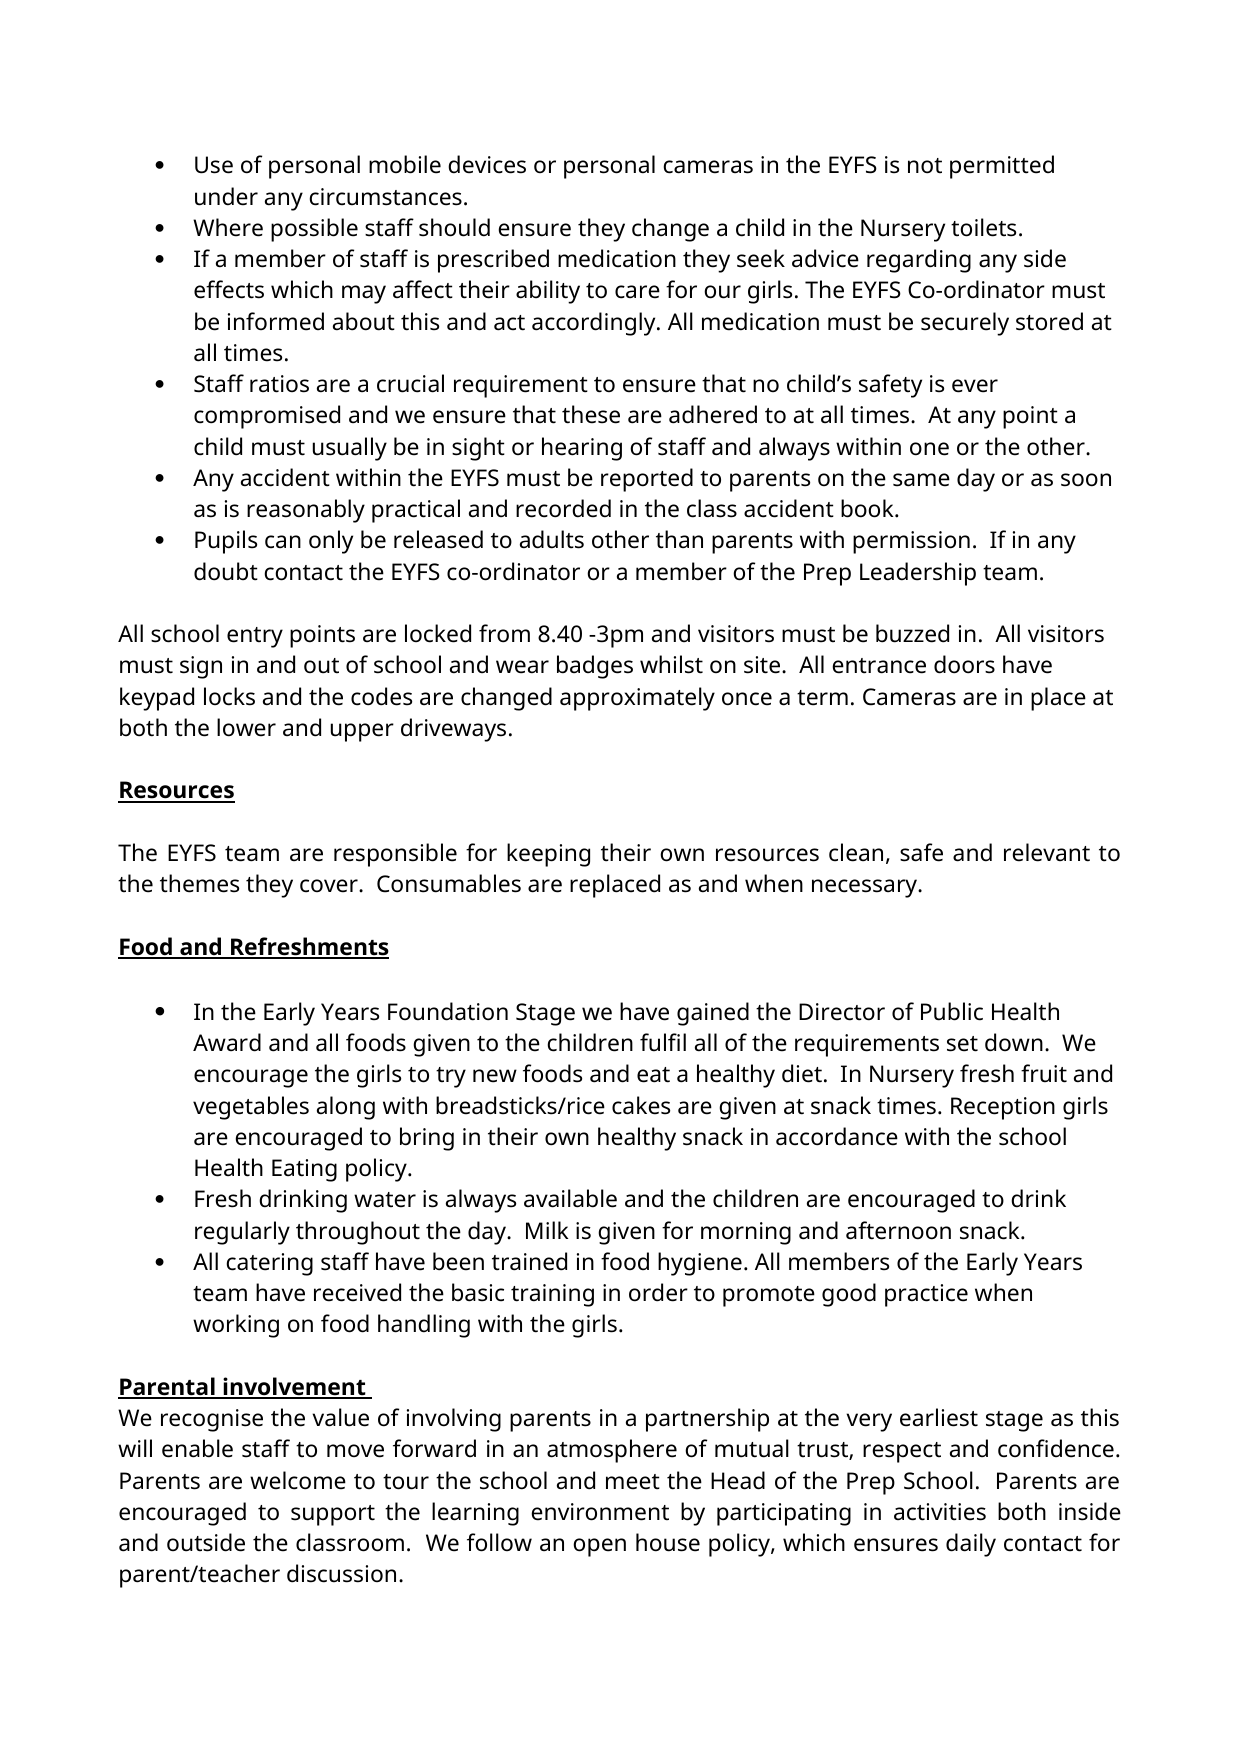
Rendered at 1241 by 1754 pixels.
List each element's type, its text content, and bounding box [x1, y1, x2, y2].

list Fresh drinking water is always available and the children are encouraged to drink regularly throughout the day. Milk is given for morning and afternoon snack. [156, 1183, 1122, 1246]
list Staff ratios are a crucial requirement to ensure that no child’s safety is ever compromised and we ensure that these are adhered to at all times. At any point a child must usually be in sight or hearing of staff and always within one or the other. [156, 368, 1122, 462]
list In the Early Years Foundation Stage we have gained the Director of Public Health Award and all foods given to the children fulfil all of the requirements set down. We encourage the girls to try new foods and eat a healthy diet. In Nursery fresh fruit and vegetables along with breadsticks/rice cakes are given at snack times. Reception girls are encouraged to bring in their own healthy snack in accordance with the school Health Eating policy. [156, 996, 1122, 1183]
text All school entry points are locked from 8.40 -3pm and visitors must be buzzed in. All visitors must sign in and out of school and wear badges whilst on site. All entrance doors have keypad locks and the codes are changed approximately once a term. Cameras are in place at both the lower and upper driveways. [118, 618, 1122, 743]
list All catering staff have been trained in food hygiene. All members of the Early Years team have received the basic training in order to promote good practice when working on food handling with the girls. [156, 1246, 1122, 1340]
list Any accident within the EYFS must be reported to parents on the same day or as soon as is reasonably practical and recorded in the class accident book. [156, 462, 1122, 524]
text Parental involvement [118, 1371, 1122, 1402]
text The EYFS team are responsible for keeping their own resources clean, safe and relevant to the themes they cover. Consumables are replaced as and when necessary. [118, 837, 1122, 899]
text Food and Refreshments [118, 931, 1122, 962]
text We recognise the value of involving parents in a partnership at the very earliest stage as this will enable staff to move forward in an atmosphere of mutual trust, respect and confidence. Parents are welcome to tour the school and meet the Head of the Prep School. Parents are encouraged to support the learning environment by participating in activities both inside and outside the classroom. We follow an open house policy, which ensures daily contact for parent/teacher discussion. [118, 1402, 1122, 1590]
list Where possible staff should ensure they change a child in the Nursery toilets. [156, 212, 1122, 243]
list Pupils can only be released to adults other than parents with permission. If in any doubt contact the EYFS co-ordinator or a member of the Prep Leadership team. [156, 524, 1122, 587]
list Use of personal mobile devices or personal cameras in the EYFS is not permitted under any circumstances. [156, 149, 1122, 212]
list If a member of staff is prescribed medication they seek advice regarding any side effects which may affect their ability to care for our girls. The EYFS Co-ordinator must be informed about this and act accordingly. All medication must be securely stored at all times. [156, 243, 1122, 368]
text Resources [118, 774, 1122, 806]
